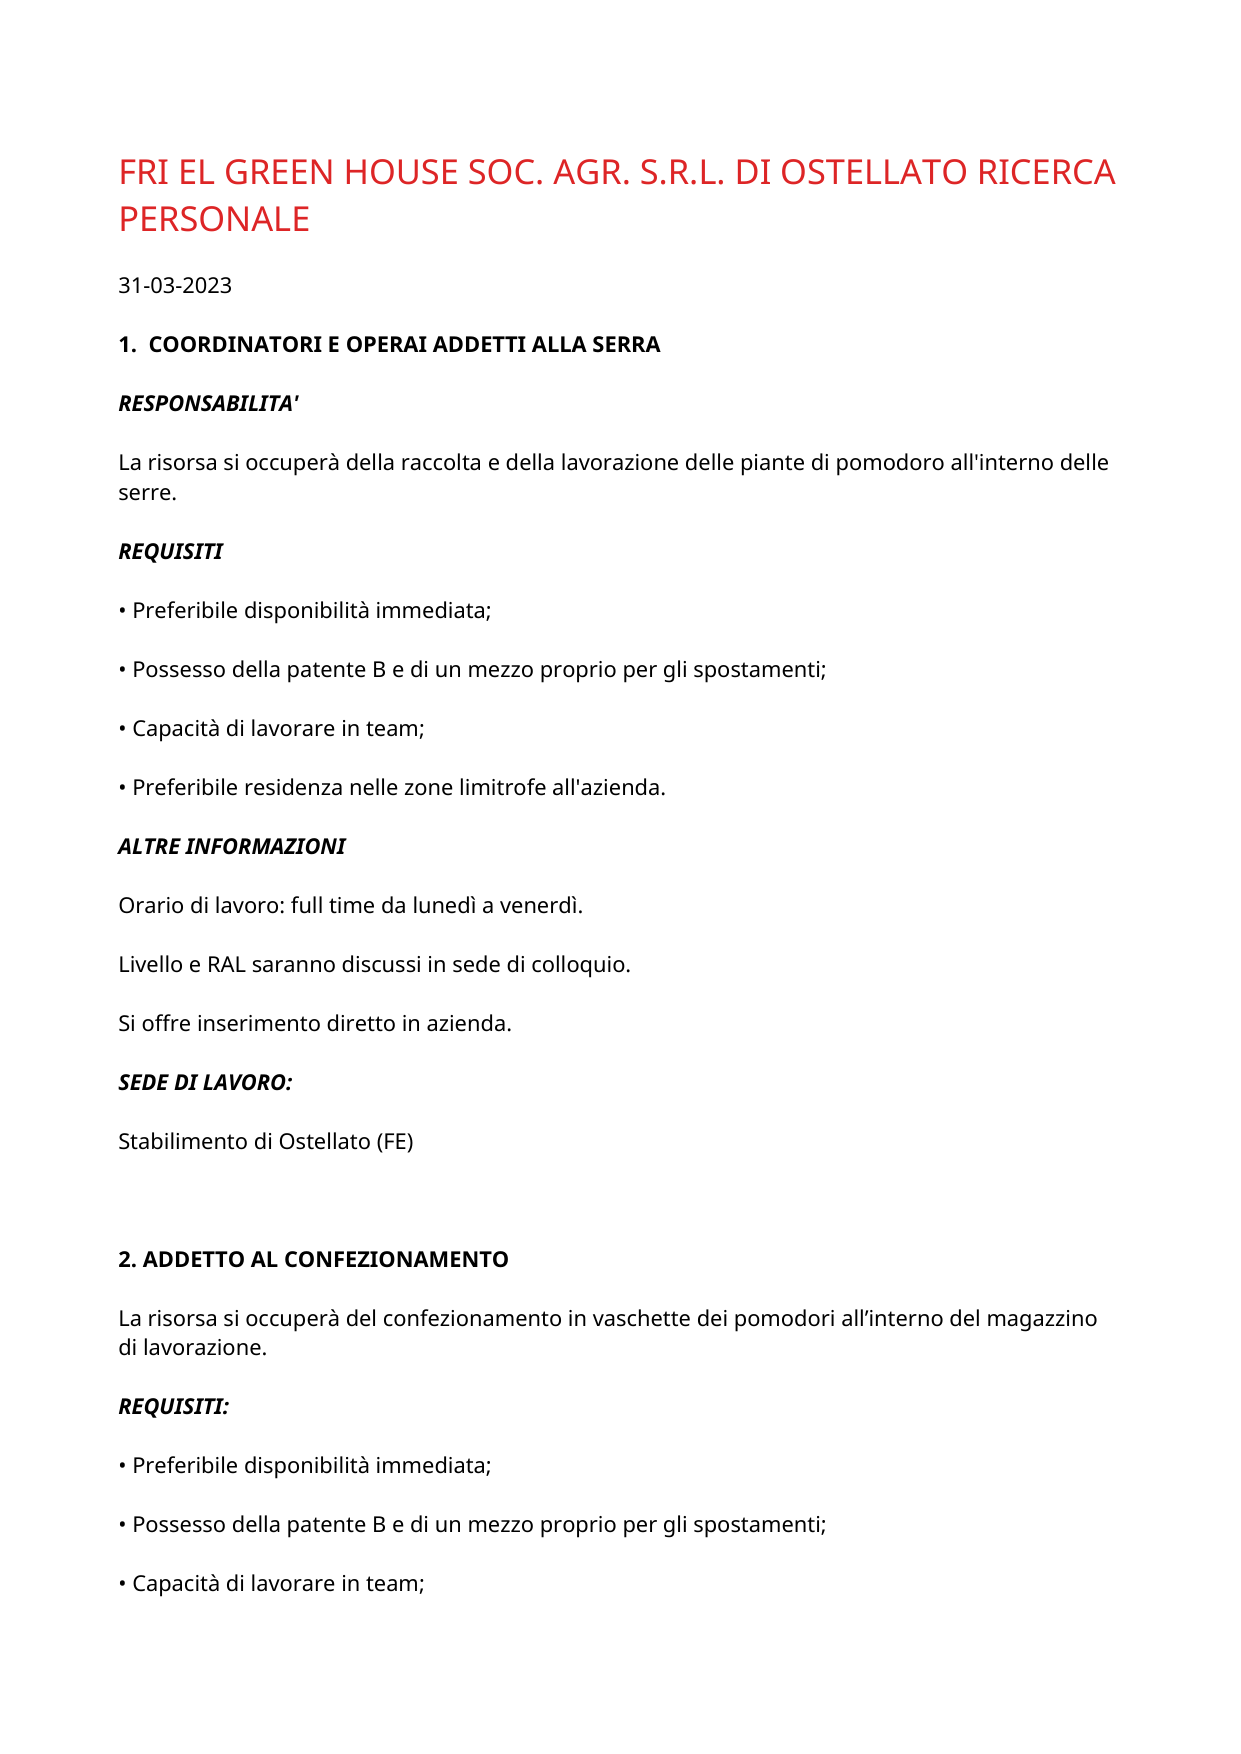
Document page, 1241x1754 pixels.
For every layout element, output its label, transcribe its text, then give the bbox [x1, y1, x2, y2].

text REQUISITI: [118, 1391, 1122, 1421]
text FRI EL GREEN HOUSE SOC. AGR. S.R.L. DI OSTELLATO RICERCA PERSONALE [118, 148, 1122, 241]
text Stabilimento di Ostellato (FE) [118, 1126, 1122, 1156]
text • Possesso della patente B e di un mezzo proprio per gli spostamenti; [118, 654, 1122, 684]
text RESPONSABILITA' [118, 388, 1122, 418]
text 1. COORDINATORI E OPERAI ADDETTI ALLA SERRA [118, 329, 1122, 359]
text SEDE DI LAVORO: [118, 1067, 1122, 1097]
text ALTRE INFORMAZIONI [118, 831, 1122, 861]
text • Preferibile residenza nelle zone limitrofe all'azienda. [118, 772, 1122, 802]
text 31-03-2023 [118, 271, 1122, 300]
text REQUISITI [118, 536, 1122, 566]
text 2. ADDETTO AL CONFEZIONAMENTO [118, 1244, 1122, 1273]
text La risorsa si occuperà della raccolta e della lavorazione delle piante di pomodoro all'interno delle serre. [118, 447, 1122, 507]
text • Preferibile disponibilità immediata; [118, 1450, 1122, 1480]
text • Preferibile disponibilità immediata; [118, 595, 1122, 625]
text Orario di lavoro: full time da lunedì a venerdì. [118, 890, 1122, 920]
text • Possesso della patente B e di un mezzo proprio per gli spostamenti; [118, 1509, 1122, 1539]
text • Capacità di lavorare in team; [118, 1568, 1122, 1598]
text Livello e RAL saranno discussi in sede di colloquio. [118, 949, 1122, 979]
text La risorsa si occuperà del confezionamento in vaschette dei pomodori all’interno del magazzino di lavorazione. [118, 1303, 1122, 1362]
text • Capacità di lavorare in team; [118, 713, 1122, 743]
text Si offre inserimento diretto in azienda. [118, 1008, 1122, 1038]
